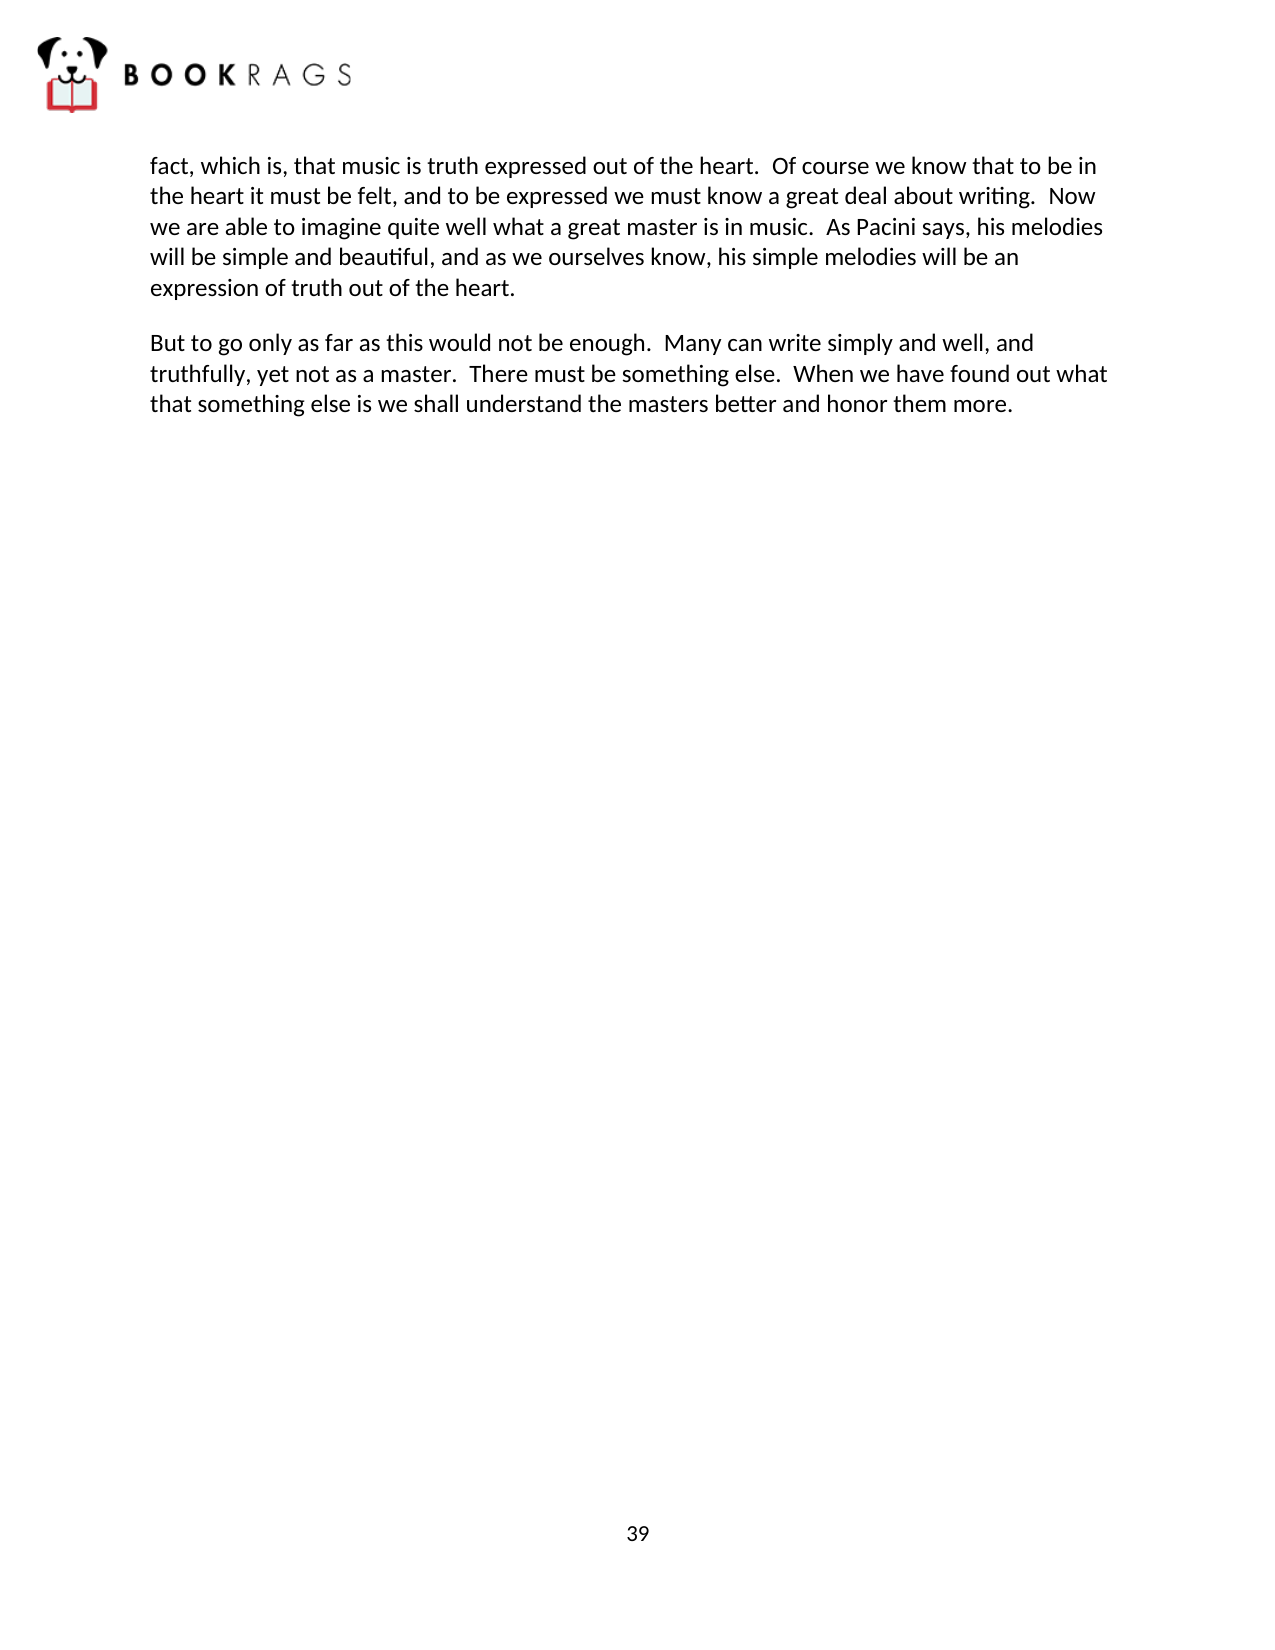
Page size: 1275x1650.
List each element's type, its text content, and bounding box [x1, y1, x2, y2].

picture [37, 37, 351, 113]
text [150, 150, 1125, 303]
text But to go only as far as this would not be enough. Many can write simply and well, and truthfully, yet not as a master. There must be something else. When we have found out what that something else is we shall understand the masters better and honor them more. [150, 328, 1125, 419]
